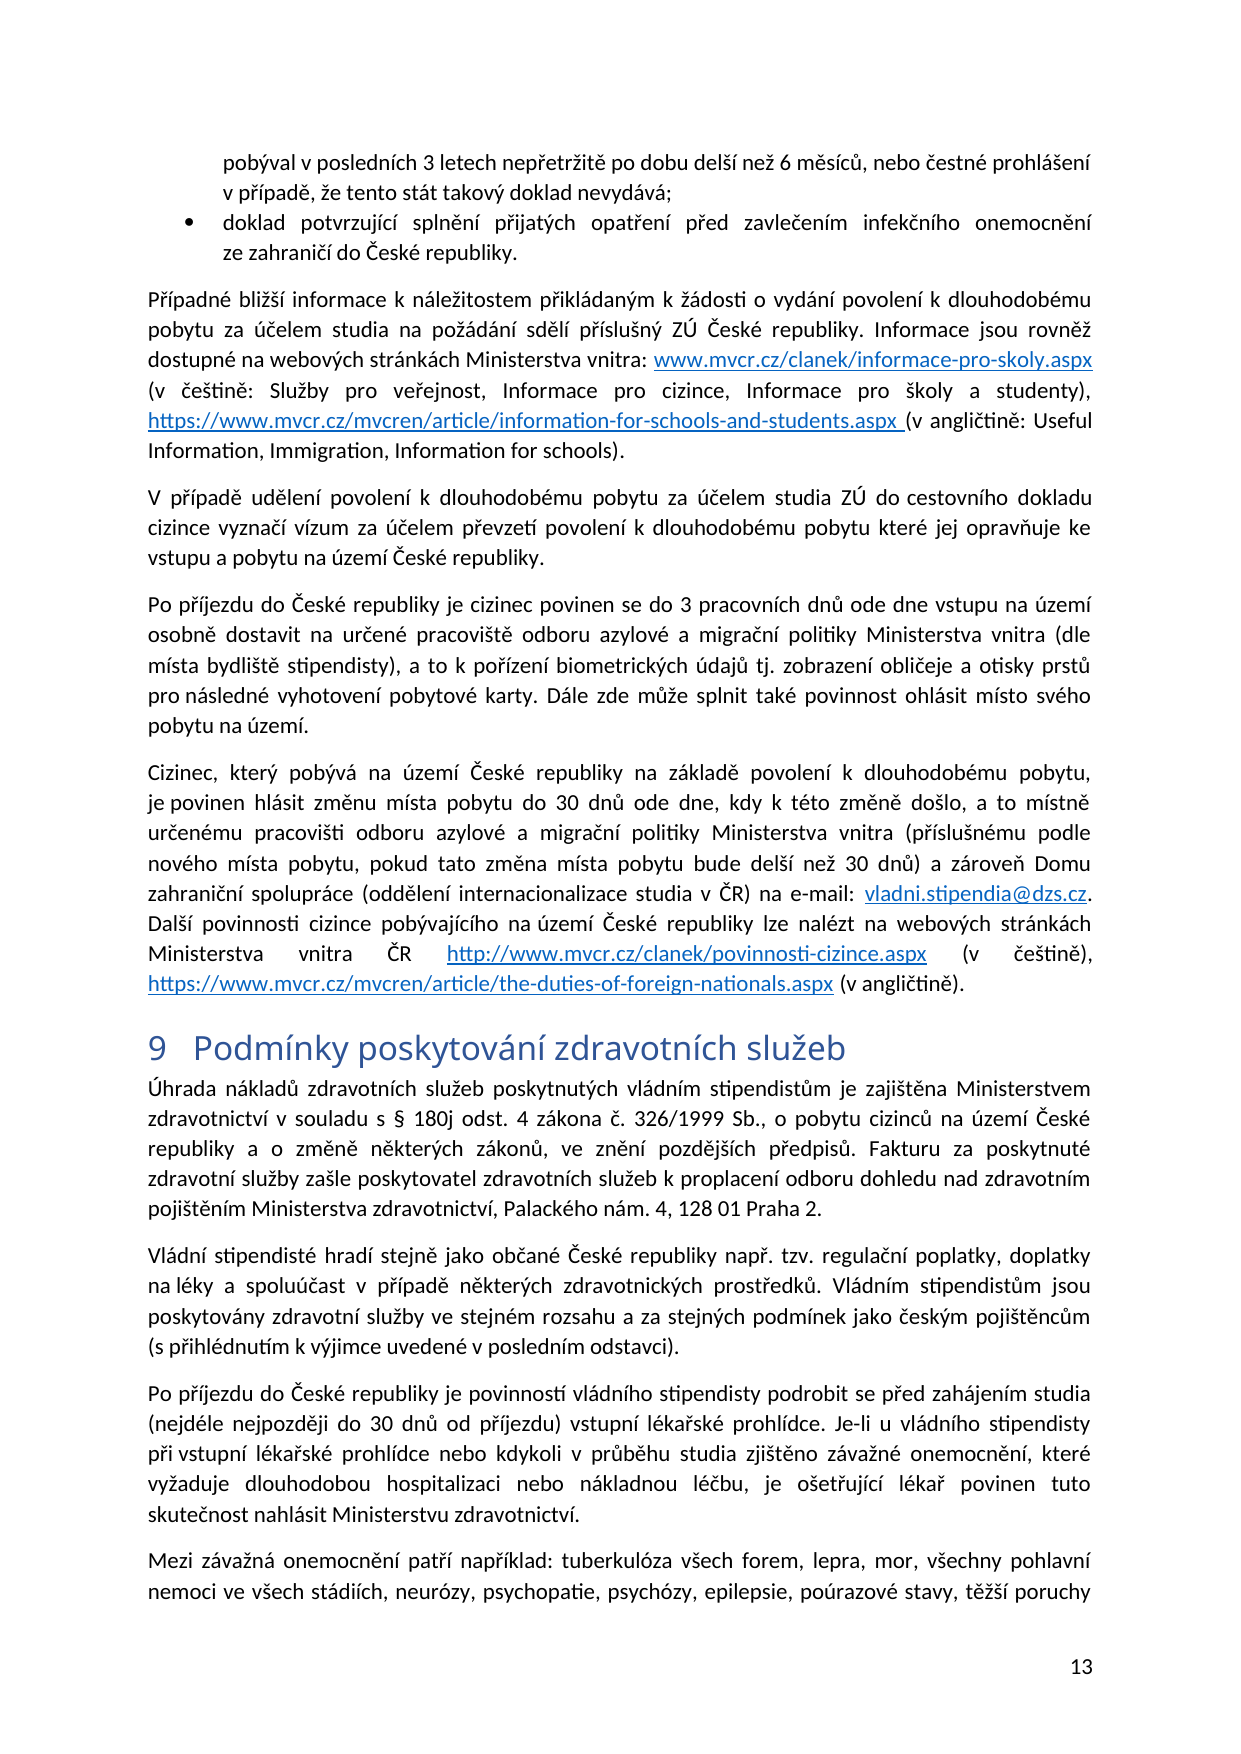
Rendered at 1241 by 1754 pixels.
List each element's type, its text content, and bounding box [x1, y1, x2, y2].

text Cizinec, který pobývá na území České republiky na základě povolení k dlouhodobému pobytu, je povinen hlásit změnu místa pobytu do 30 dnů ode dne, kdy k této změně došlo, a to místně určenému pracovišti odboru azylové a migrační politiky Ministerstva vnitra (příslušnému podle nového místa pobytu, pokud tato změna místa pobytu bude delší než 30 dnů) a zároveň Domu zahraniční spolupráce (oddělení internacionalizace studia v ČR) na e-mail: vladni.stipendia@dzs.cz. Další povinnosti cizince pobývajícího na území České republiky lze nalézt na webových stránkách Ministerstva vnitra ČR http://www.mvcr.cz/clanek/povinnosti-cizince.aspx (v češtině), https://www.mvcr.cz/mvcren/article/the-duties-of-foreign-nationals.aspx (v angličtině). [148, 758, 1093, 997]
list doklad potvrzující splnění přijatých opatření před zavlečením infekčního onemocnění ze zahraničí do České republiky. [185, 208, 1093, 266]
text Vládní stipendisté hradí stejně jako občané České republiky např. tzv. regulační poplatky, doplatky na léky a spoluúčast v případě některých zdravotnických prostředků. Vládním stipendistům jsou poskytovány zdravotní služby ve stejném rozsahu a za stejných podmínek jako českým pojištěncům (s přihlédnutím k výjimce uvedené v posledním odstavci). [148, 1241, 1093, 1360]
subtitle Podmínky poskytování zdravotních služeb [148, 1025, 1093, 1070]
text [148, 1547, 1093, 1605]
text Po příjezdu do České republiky je povinností vládního stipendisty podrobit se před zahájením studia (nejdéle nejpozději do 30 dnů od příjezdu) vstupní lékařské prohlídce. Je-li u vládního stipendisty při vstupní lékařské prohlídce nebo kdykoli v průběhu studia zjištěno závažné onemocnění, které vyžaduje dlouhodobou hospitalizaci nebo nákladnou léčbu, je ošetřující lékař povinen tuto skutečnost nahlásit Ministerstvu zdravotnictví. [148, 1379, 1093, 1528]
text V případě udělení povolení k dlouhodobému pobytu za účelem studia ZÚ do cestovního dokladu cizince vyznačí vízum za účelem převzetí povolení k dlouhodobému pobytu které jej opravňuje ke vstupu a pobytu na území České republiky. [148, 483, 1093, 571]
text Případné bližší informace k náležitostem přikládaným k žádosti o vydání povolení k dlouhodobému pobytu za účelem studia na požádání sdělí příslušný ZÚ České republiky. Informace jsou rovněž dostupné na webových stránkách Ministerstva vnitra: www.mvcr.cz/clanek/informace-pro-skoly.aspx (v češtině: Služby pro veřejnost, Informace pro cizince, Informace pro školy a studenty), https://www.mvcr.cz/mvcren/article/information-for-schools-and-students.aspx (v angličtině: Useful Information, Immigration, Information for schools). [148, 285, 1093, 464]
text Po příjezdu do České republiky je cizinec povinen se do 3 pracovních dnů ode dne vstupu na území osobně dostavit na určené pracoviště odboru azylové a migrační politiky Ministerstva vnitra (dle místa bydliště stipendisty), a to k pořízení biometrických údajů tj. zobrazení obličeje a otisky prstů pro následné vyhotovení pobytové karty. Dále zde může splnit také povinnost ohlásit místo svého pobytu na území. [148, 590, 1093, 739]
text Úhrada nákladů zdravotních služeb poskytnutých vládním stipendistům je zajištěna Ministerstvem zdravotnictví v souladu s § 180j odst. 4 zákona č. 326/1999 Sb., o pobytu cizinců na území České republiky a o změně některých zákonů, ve znění pozdějších předpisů. Fakturu za poskytnuté zdravotní služby zašle poskytovatel zdravotních služeb k proplacení odboru dohledu nad zdravotním pojištěním Ministerstva zdravotnictví, Palackého nám. 4, 128 01 Praha 2. [148, 1074, 1093, 1222]
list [185, 148, 1093, 206]
